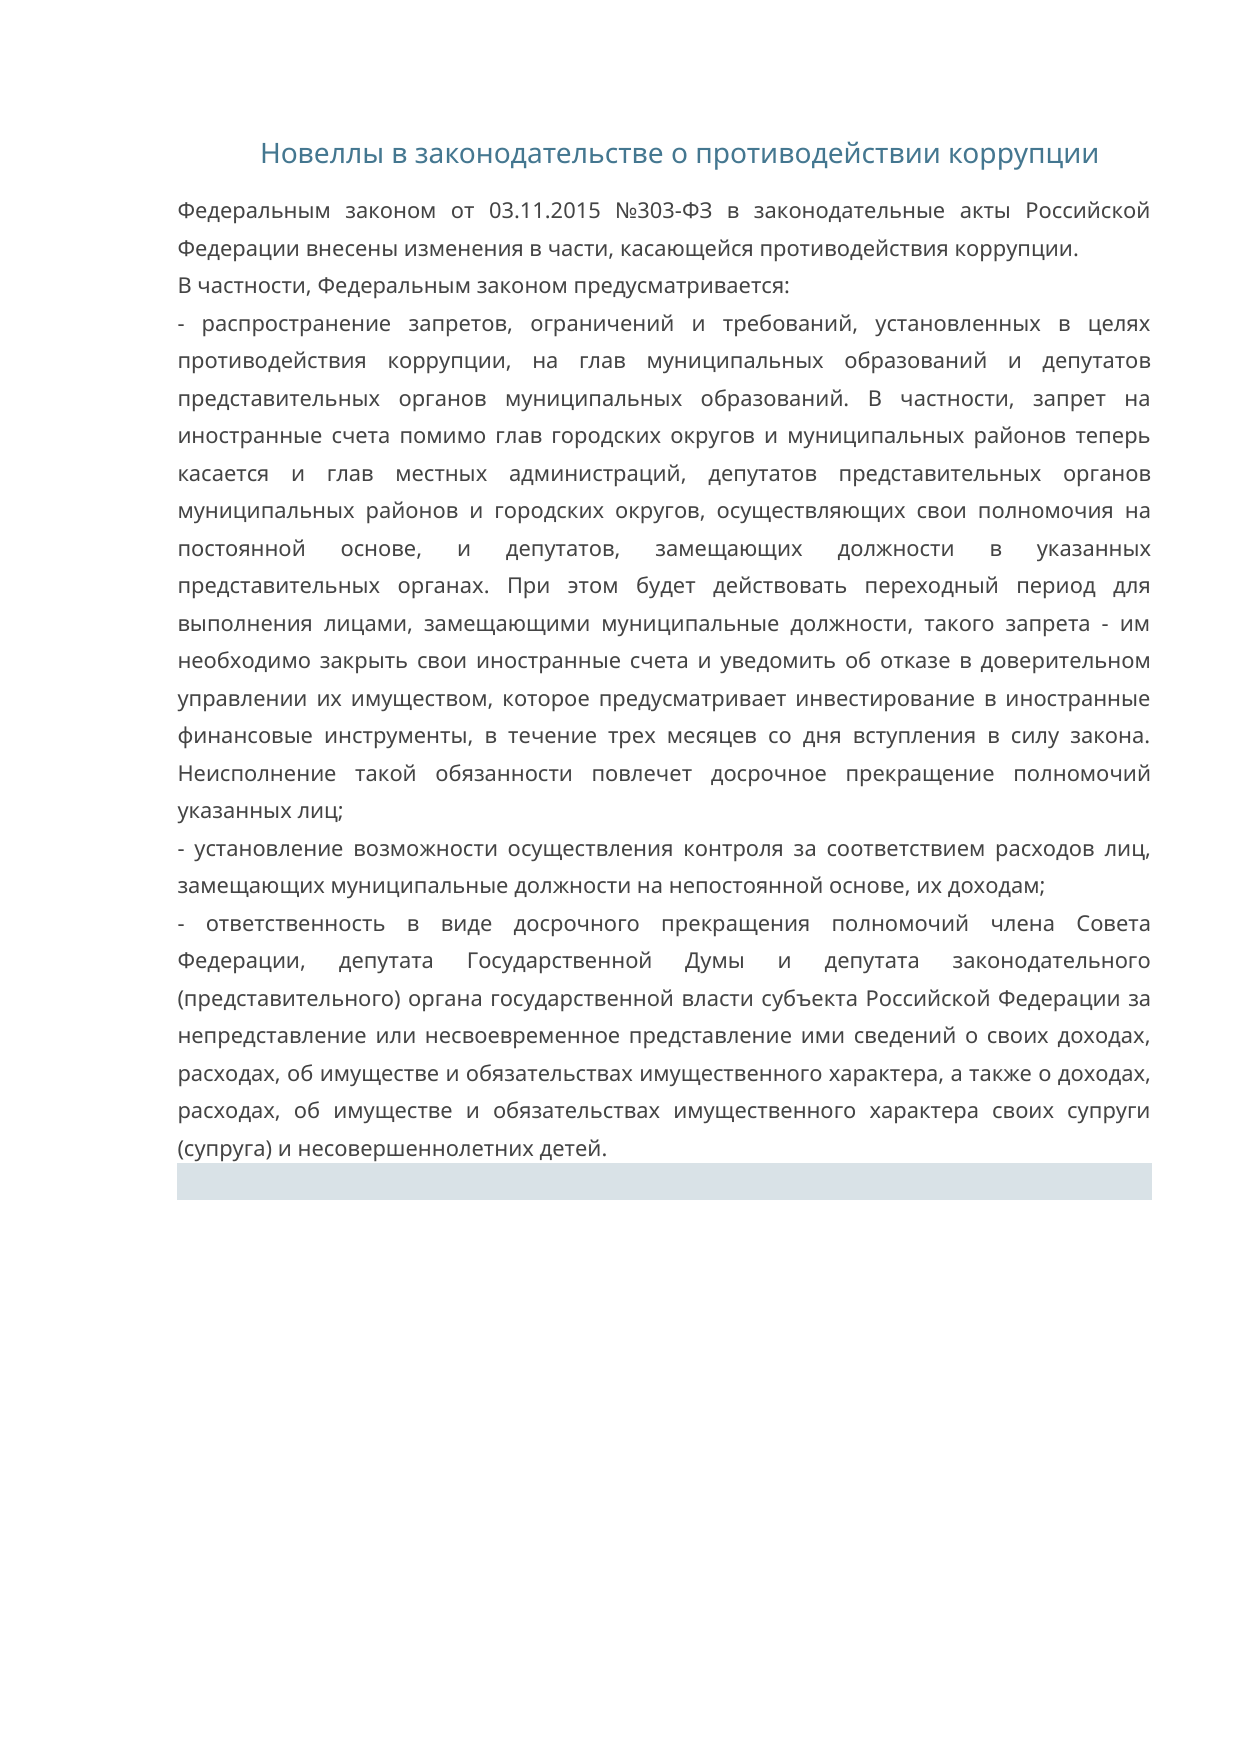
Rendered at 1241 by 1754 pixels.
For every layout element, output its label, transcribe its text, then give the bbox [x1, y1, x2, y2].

text Новеллы в законодательстве о противодействии коррупции [177, 134, 1152, 172]
text - установление возможности осуществления контроля за соответствием расходов лиц, замещающих муниципальные должности на непостоянной основе, их доходам; [177, 825, 1152, 900]
text Федеральным законом от 03.11.2015 №303-ФЗ в законодательные акты Российской Федерации внесены изменения в части, касающейся противодействия коррупции. [177, 188, 1152, 263]
text В частности, Федеральным законом предусматривается: [177, 263, 1152, 300]
text - ответственность в виде досрочного прекращения полномочий члена Совета Федерации, депутата Государственной Думы и депутата законодательного (представительного) органа государственной власти субъекта Российской Федерации за непредставление или несвоевременное представление ими сведений о своих доходах, расходах, об имуществе и обязательствах имущественного характера, а также о доходах, расходах, об имуществе и обязательствах имущественного характера своих супруги (супруга) и несовершеннолетних детей. [177, 900, 1152, 1163]
text - распространение запретов, ограничений и требований, установленных в целях противодействия коррупции, на глав муниципальных образований и депутатов представительных органов муниципальных образований. В частности, запрет на иностранные счета помимо глав городских округов и муниципальных районов теперь касается и глав местных администраций, депутатов представительных органов муниципальных районов и городских округов, осуществляющих свои полномочия на постоянной основе, и депутатов, замещающих должности в указанных представительных органах. При этом будет действовать переходный период для выполнения лицами, замещающими муниципальные должности, такого запрета - им необходимо закрыть свои иностранные счета и уведомить об отказе в доверительном управлении их имуществом, которое предусматривает инвестирование в иностранные финансовые инструменты, в течение трех месяцев со дня вступления в силу закона. Неисполнение такой обязанности повлечет досрочное прекращение полномочий указанных лиц; [177, 300, 1152, 825]
